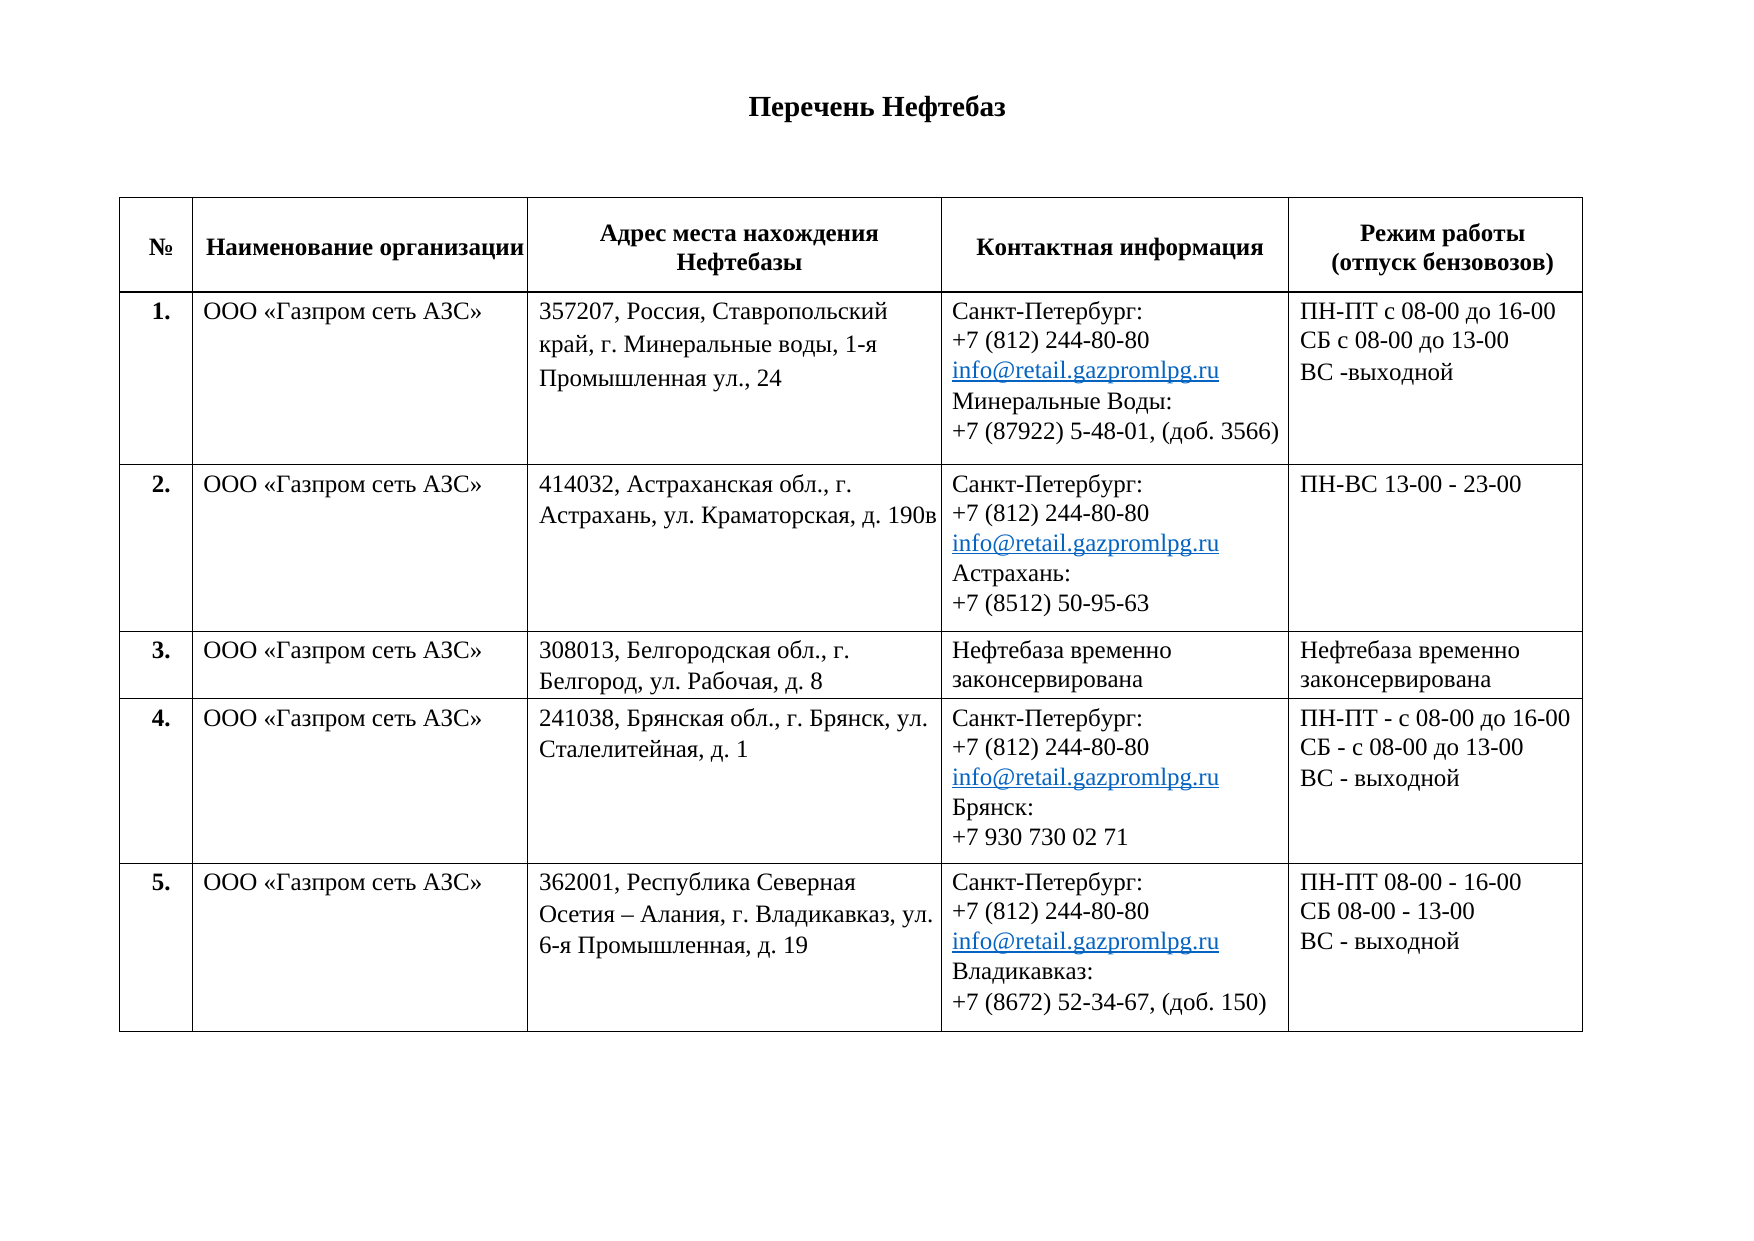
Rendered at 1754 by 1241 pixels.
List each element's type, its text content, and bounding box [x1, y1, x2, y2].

table_cell ПН-ПТ - с 08-00 до 16-00 СБ - с 08-00 до 13-00 ВС - выходной [1289, 699, 1582, 862]
table_cell 5. [120, 864, 192, 1031]
table_header Адрес места нахождения Нефтебазы [528, 198, 941, 291]
table_cell 414032, Астраханская обл., г. Астрахань, ул. Краматорская, д. 190в [528, 465, 941, 631]
table_cell ООО «Газпром сеть АЗС» [193, 465, 527, 631]
table_header Наименование организации [193, 198, 527, 291]
table_cell 1. [120, 293, 192, 464]
table_cell 308013, Белгородская обл., г. Белгород, ул. Рабочая, д. 8 [528, 632, 941, 698]
table_cell 3. [120, 632, 192, 698]
table_cell ПН-ПТ с 08-00 до 16-00 СБ с 08-00 до 13-00 ВС -выходной [1289, 293, 1582, 464]
table_cell ООО «Газпром сеть АЗС» [193, 293, 527, 464]
table_cell 4. [120, 699, 192, 862]
table_cell 241038, Брянская обл., г. Брянск, ул. Сталелитейная, д. 1 [528, 699, 941, 862]
table_cell Нефтебаза временно законсервирована [1289, 632, 1582, 698]
table_cell Санкт-Петербург: +7 (812) 244-80-80 info@retail.gazpromlpg.ru Астрахань: +7 (8512) 50-95-63 [942, 465, 1288, 631]
table_cell ООО «Газпром сеть АЗС» [193, 699, 527, 862]
table_cell Санкт-Петербург: +7 (812) 244-80-80 info@retail.gazpromlpg.ru Минеральные Воды: +7 (87922) 5-48-01, (доб. 3566) [942, 293, 1288, 464]
table_cell 2. [120, 465, 192, 631]
table_header № [120, 198, 192, 291]
table_cell ПН-ПТ 08-00 - 16-00 СБ 08-00 - 13-00 ВС - выходной [1289, 864, 1582, 1031]
table_cell Санкт-Петербург: +7 (812) 244-80-80 info@retail.gazpromlpg.ru Владикавказ: +7 (8672) 52-34-67, (доб. 150) [942, 864, 1288, 1031]
table_cell Санкт-Петербург: +7 (812) 244-80-80 info@retail.gazpromlpg.ru Брянск: +7 930 730 02 71 [942, 699, 1288, 862]
table_cell ООО «Газпром сеть АЗС» [193, 632, 527, 698]
table_header Режим работы (отпуск бензовозов) [1289, 198, 1582, 291]
text Перечень Нефтебаз [192, 89, 1562, 122]
table_cell ПН-ВС 13-00 - 23-00 [1289, 465, 1582, 631]
table_cell 362001, Республика Северная Осетия – Алания, г. Владикавказ, ул. 6-я Промышленная, д. 19 [528, 864, 941, 1031]
table_header Контактная информация [942, 198, 1288, 291]
table_cell Нефтебаза временно законсервирована [942, 632, 1288, 698]
table_cell ООО «Газпром сеть АЗС» [193, 864, 527, 1031]
table_cell 357207, Россия, Ставропольский край, г. Минеральные воды, 1-я Промышленная ул., 24 [528, 293, 941, 464]
